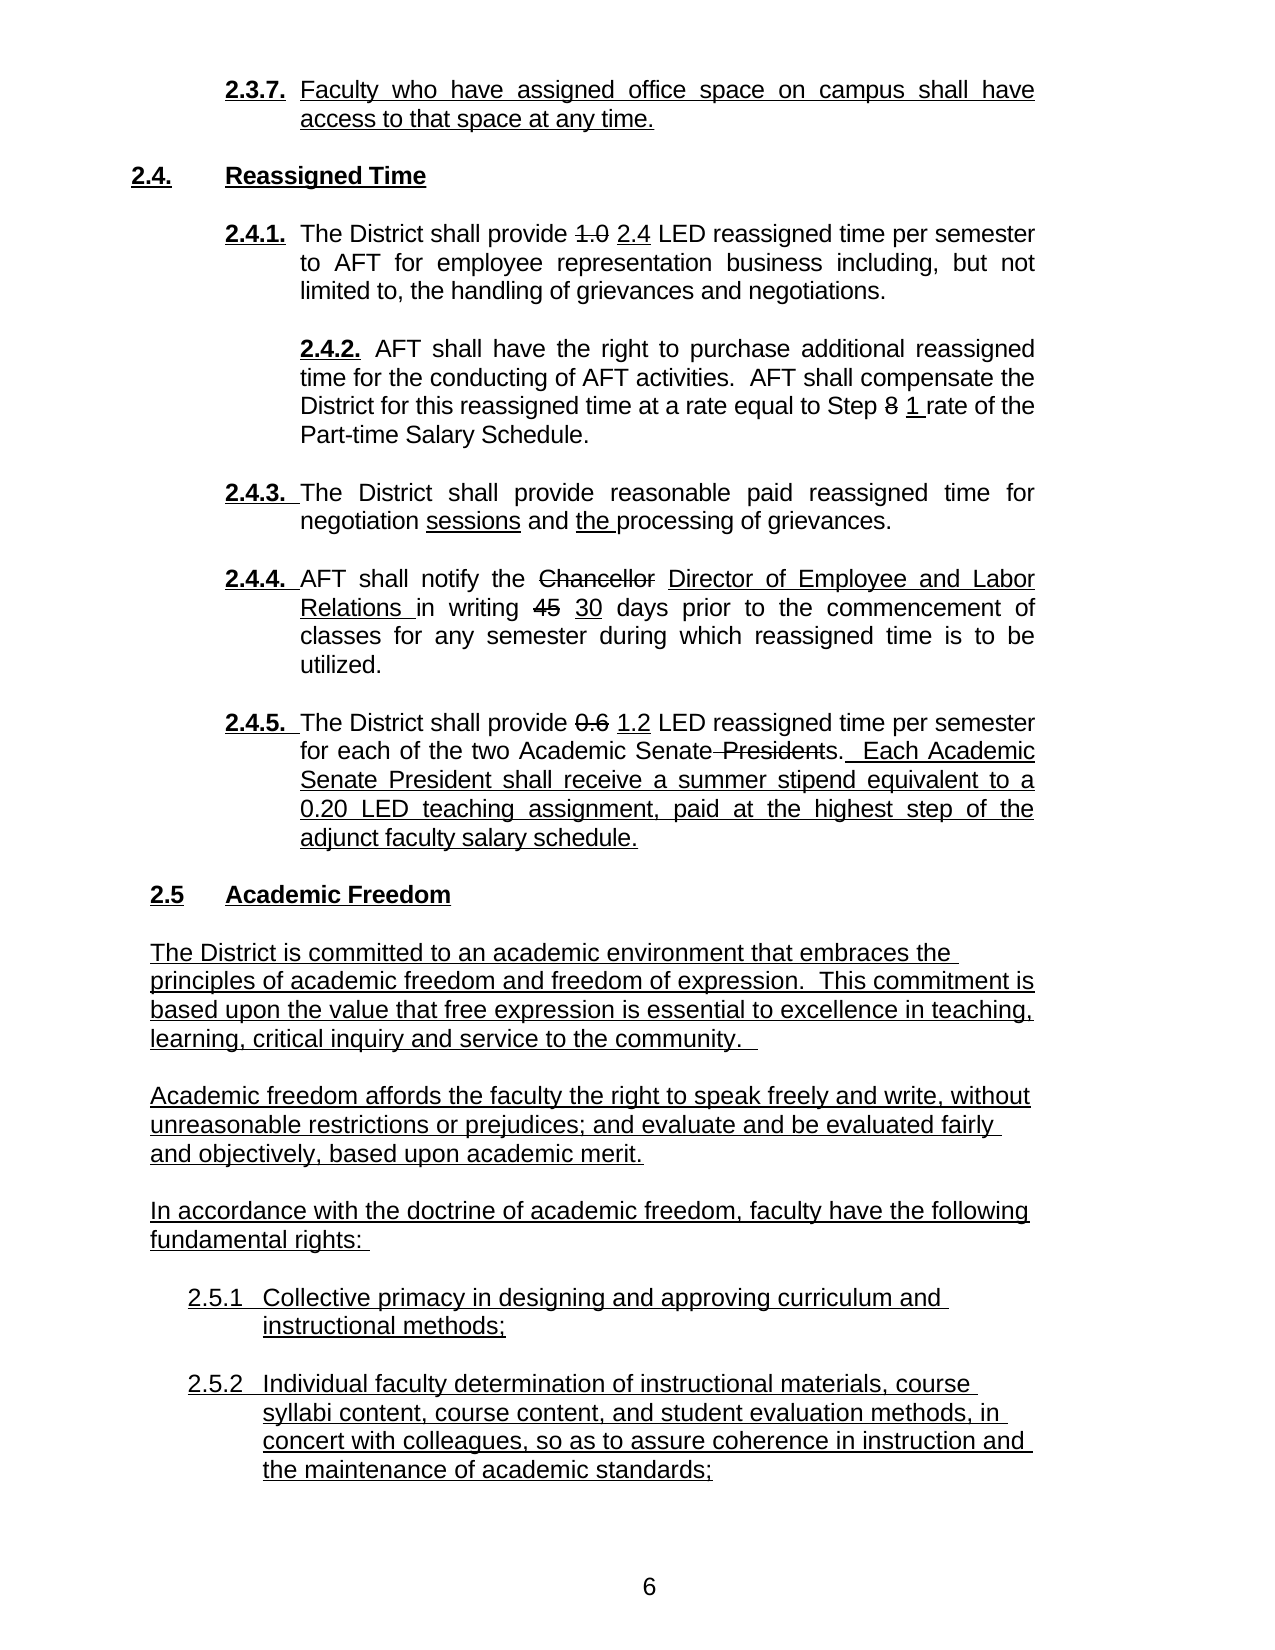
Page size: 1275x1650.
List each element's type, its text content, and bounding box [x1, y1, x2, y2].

text 2.4.2. AFT shall have the right to purchase additional reassigned time for the conducting of AFT activities. AFT shall compensate the District for this reassigned time at a rate equal to Step 8 1 rate of the Part-time Salary Schedule. [150, 334, 1035, 449]
text 2.5.2 Individual faculty determination of instructional materials, course syllabi content, course content, and student evaluation methods, in concert with colleagues, so as to assure coherence in instruction and the maintenance of academic standards; [187, 1369, 1035, 1484]
list The District shall provide reasonable paid reassigned time for negotiation sessions and the processing of grievances. [225, 477, 1035, 535]
text Academic freedom affords the faculty the right to speak freely and write, without unreasonable restrictions or prejudices; and evaluate and be evaluated fairly and objectively, based upon academic merit. [150, 1081, 1035, 1167]
text 2.5.1 Collective primacy in designing and approving curriculum and instructional methods; [187, 1282, 1035, 1340]
text In accordance with the doctrine of academic freedom, faculty have the following fundamental rights: [150, 1196, 1035, 1254]
text 2.3.7. Faculty who have assigned office space on campus shall have access to that space at any time. [150, 75, 1035, 132]
list AFT shall notify the Chancellor Director of Employee and Labor Relations in writing 45 30 days prior to the commencement of classes for any semester during which reassigned time is to be utilized. [225, 564, 1035, 679]
text 2.5 Academic Freedom [150, 880, 1035, 909]
text The District is committed to an academic environment that embraces the principles of academic freedom and freedom of expression. This commitment is based upon the value that free expression is essential to excellence in teaching, learning, critical inquiry and service to the community. [150, 937, 1035, 991]
list The District shall provide 0.6 1.2 LED reassigned time per semester for each of the two Academic Senate Presidents. Each Academic Senate President shall receive a summer stipend equivalent to a 0.20 LED teaching assignment, paid at the highest step of the adjunct faculty salary schedule. [225, 707, 1035, 851]
text 2.4. Reassigned Time [131, 161, 1035, 190]
text 2.4.1. The District shall provide 1.0 2.4 LED reassigned time per semester to AFT for employee representation business including, but not limited to, the handling of grievances and negotiations. [150, 219, 1035, 305]
text The District is committed to an academic environment that embraces the principles of academic freedom and freedom of expression. This commitment is based upon the value that free expression is essential to excellence in teaching, learning, critical inquiry and service to the community. [150, 993, 1035, 1052]
